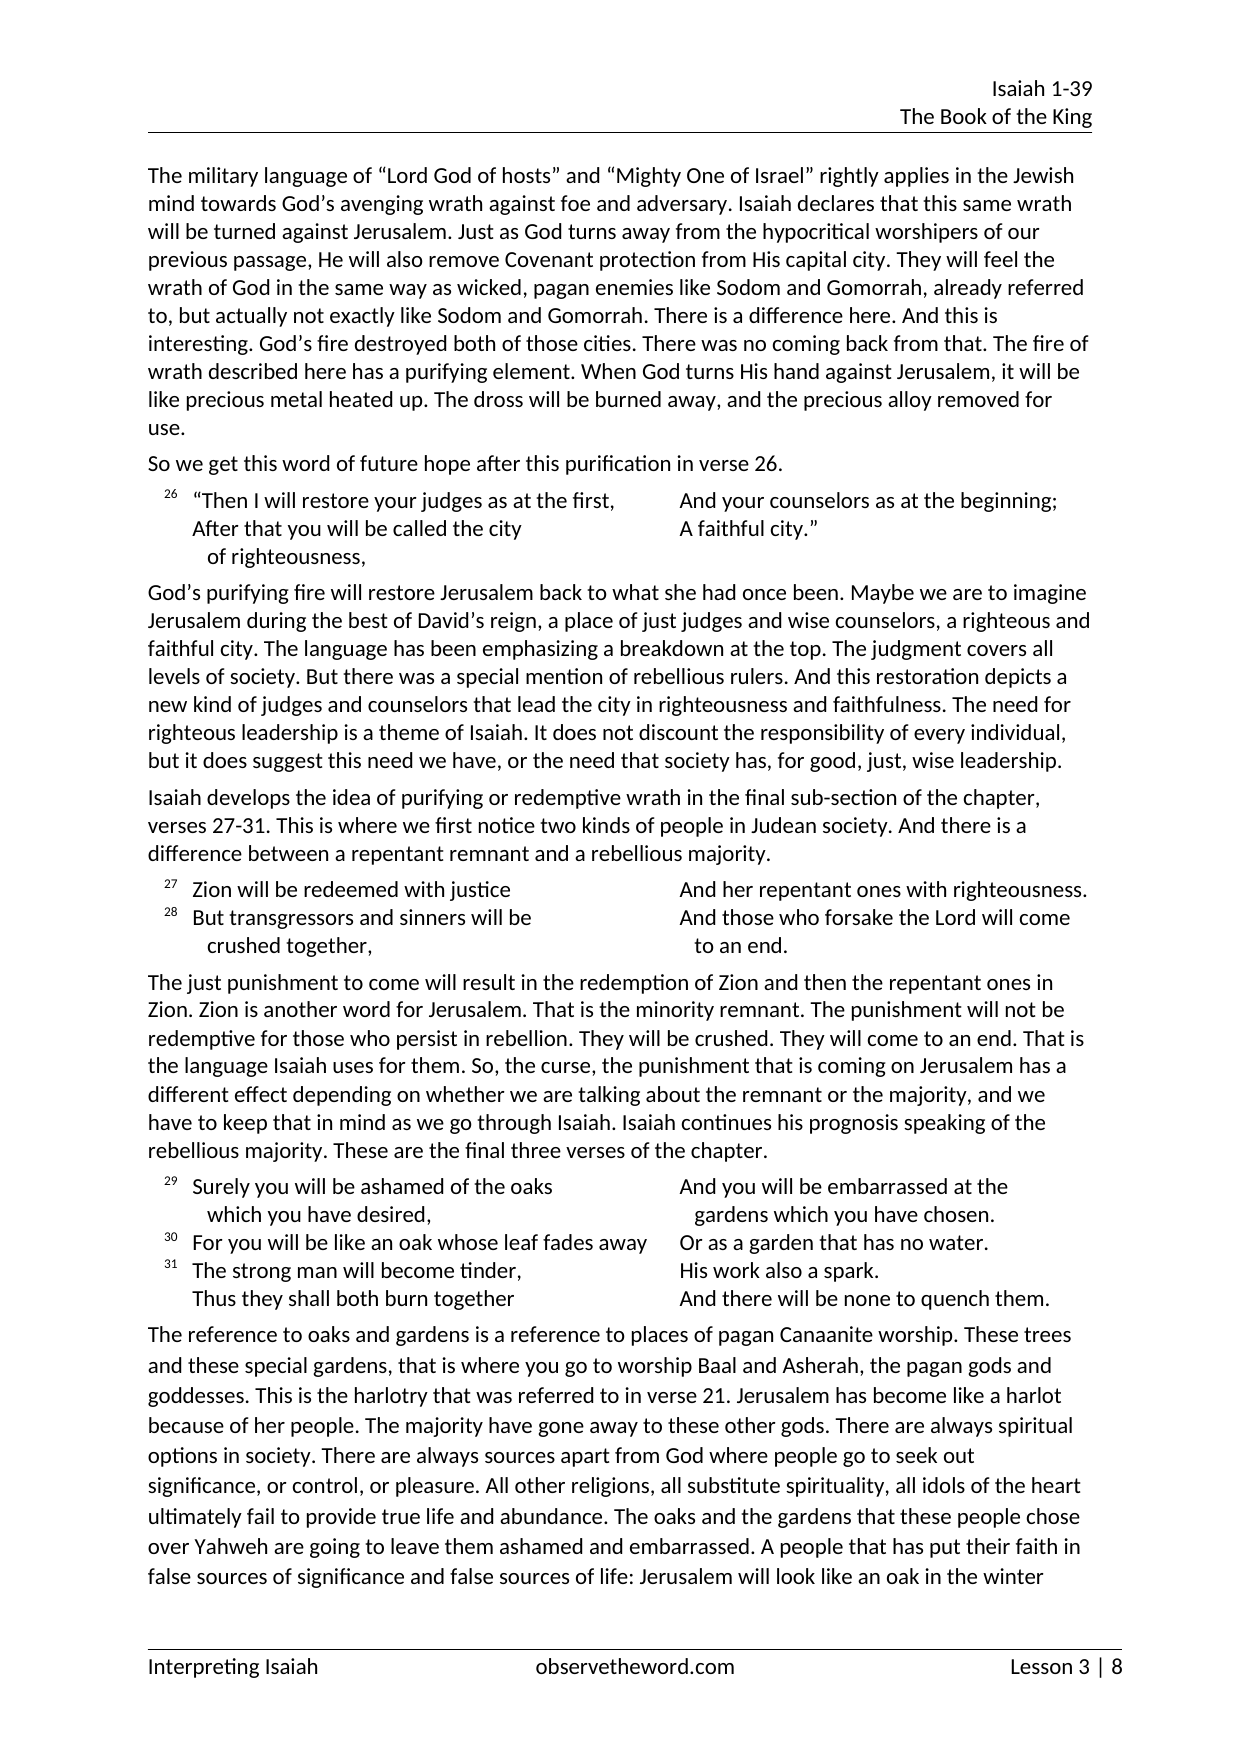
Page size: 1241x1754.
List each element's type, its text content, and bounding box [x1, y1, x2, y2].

text 28 But transgressors and sinners will be And those who forsake the Lord will come [148, 903, 1152, 931]
text of righteousness, [148, 542, 1152, 570]
text After that you will be called the city A faithful city.” [148, 514, 1152, 542]
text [148, 1321, 1092, 1590]
text 31 The strong man will become tinder, His work also a spark. [148, 1256, 1152, 1284]
text The military language of “Lord God of hosts” and “Mighty One of Israel” rightly applies in the Jewish mind towards God’s avenging wrath against foe and adversary. Isaiah declares that this same wrath will be turned against Jerusalem. Just as God turns away from the hypocritical worshipers of our previous passage, He will also remove Covenant protection from His capital city. They will feel the wrath of God in the same way as wicked, pagan enemies like Sodom and Gomorrah, already referred to, but actually not exactly like Sodom and Gomorrah. There is a difference here. And this is interesting. God’s fire destroyed both of those cities. There was no coming back from that. The fire of wrath described here has a purifying element. When God turns His hand against Jerusalem, it will be like precious metal heated up. The dross will be burned away, and the precious alloy removed for use. [148, 161, 1092, 441]
text 29 Surely you will be ashamed of the oaks And you will be embarrassed at the which you have desired, gardens which you have chosen. [148, 1172, 1152, 1228]
text God’s purifying fire will restore Jerusalem back to what she had once been. Maybe we are to imagine Jerusalem during the best of David’s reign, a place of just judges and wise counselors, a righteous and faithful city. The language has been emphasizing a breakdown at the top. The judgment covers all levels of society. But there was a special mention of rebellious rulers. And this restoration depicts a new kind of judges and counselors that lead the city in righteousness and faithfulness. The need for righteous leadership is a theme of Isaiah. It does not discount the responsibility of every individual, but it does suggest this need we have, or the need that society has, for good, just, wise leadership. [148, 578, 1092, 774]
text The just punishment to come will result in the redemption of Zion and then the repentant ones in Zion. Zion is another word for Jerusalem. That is the minority remnant. The punishment will not be redemptive for those who persist in rebellion. They will be crushed. They will come to an end. That is the language Isaiah uses for them. So, the curse, the punishment that is coming on Jerusalem has a different effect depending on whether we are talking about the remnant or the majority, and we have to keep that in mind as we go through Isaiah. Isaiah continues his prognosis speaking of the rebellious majority. These are the final three verses of the chapter. [148, 968, 1092, 1164]
text crushed together, to an end. [148, 931, 1152, 959]
text Thus they shall both burn together And there will be none to quench them. [148, 1284, 1152, 1312]
text Isaiah develops the idea of purifying or redemptive wrath in the final sub-section of the chapter, verses 27-31. This is where we first notice two kinds of people in Judean society. And there is a difference between a repentant remnant and a rebellious majority. [148, 783, 1092, 867]
text So we get this word of future hope after this purification in verse 26. [148, 449, 1092, 478]
text 26 “Then I will restore your judges as at the first, And your counselors as at the beginning; [148, 486, 1152, 514]
text 30 For you will be like an oak whose leaf fades away Or as a garden that has no water. [148, 1228, 1152, 1256]
text 27 Zion will be redeemed with justice And her repentant ones with righteousness. [148, 875, 1152, 903]
